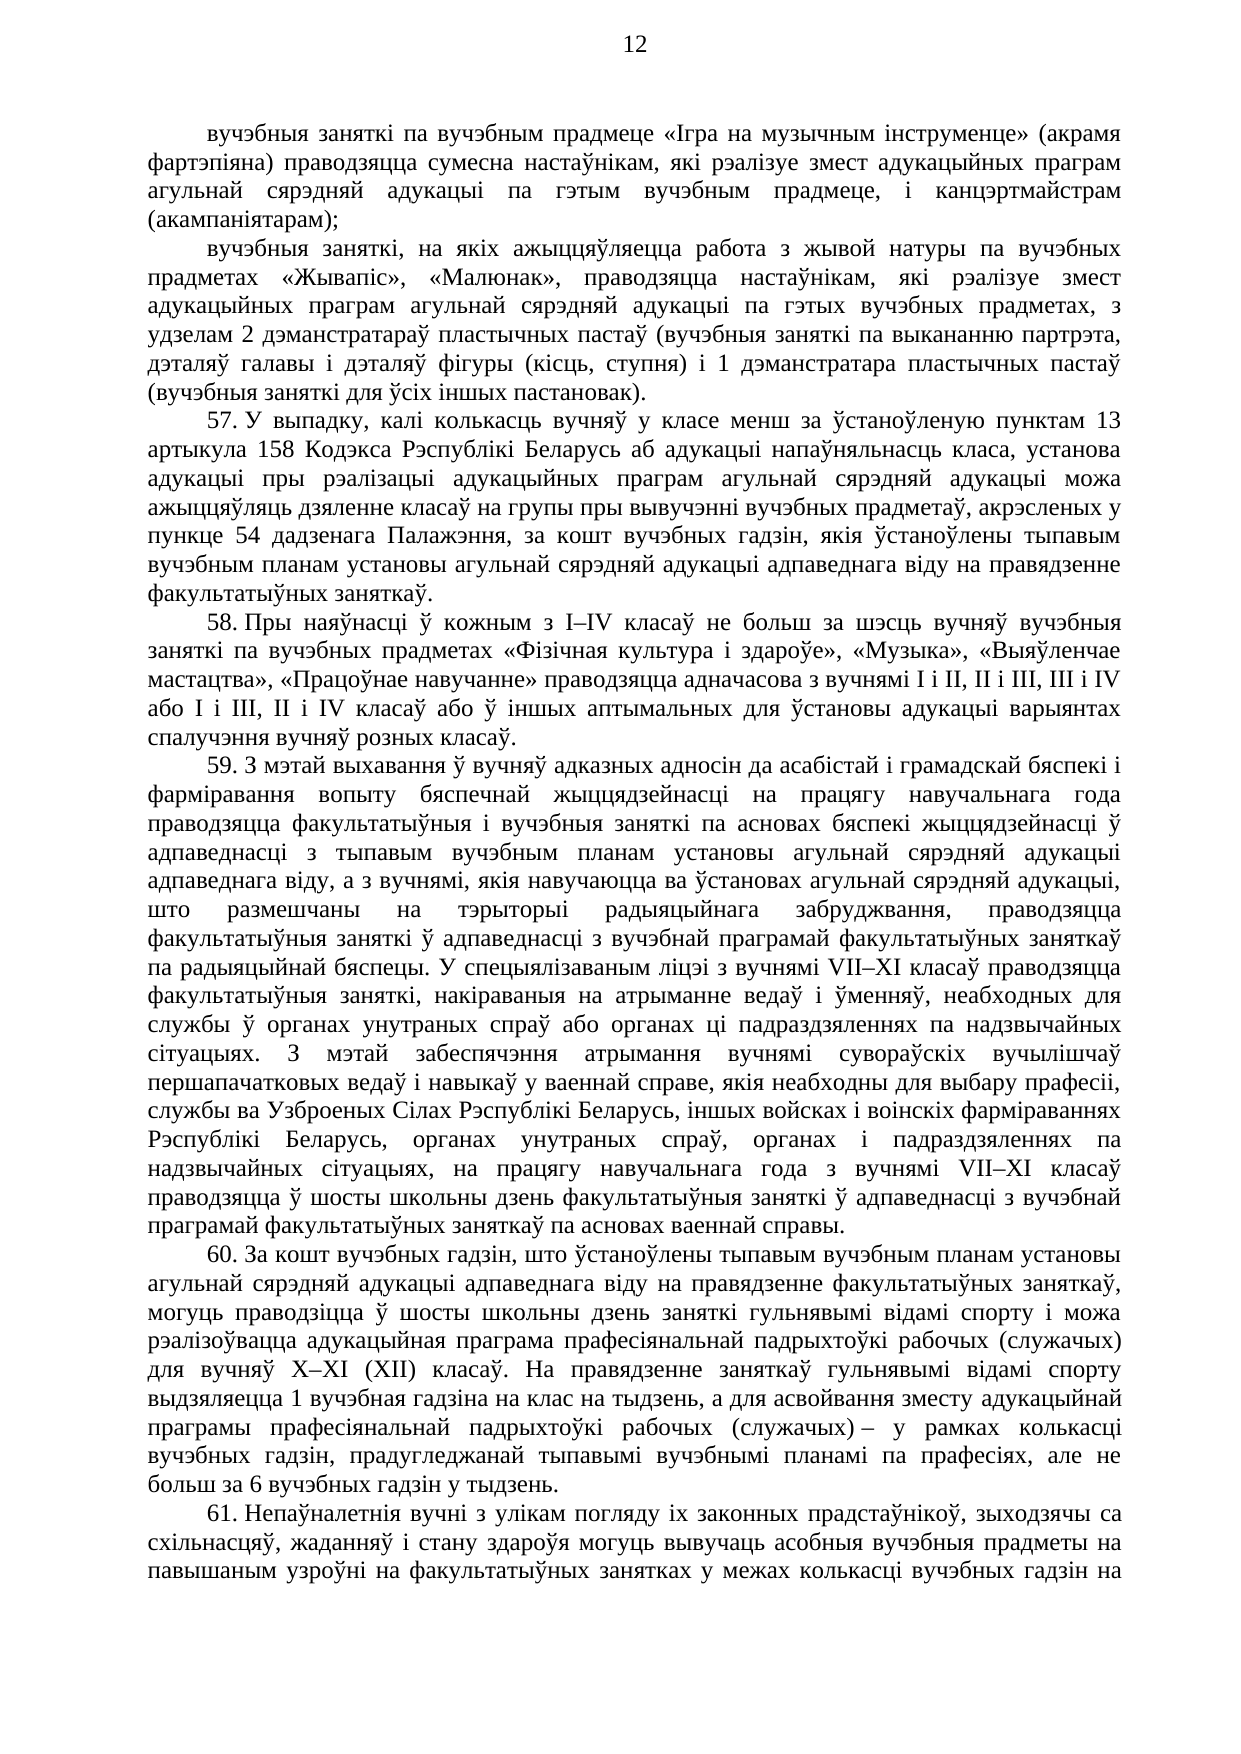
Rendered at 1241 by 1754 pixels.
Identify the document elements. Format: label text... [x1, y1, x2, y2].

text вучэбныя заняткі, на якіх ажыццяўляецца работа з жывой натуры па вучэбных прадметах «Жывапіс», «Малюнак», праводзяцца настаўнікам, які рэалізуе змест адукацыйных праграм агульнай сярэдняй адукацыі па гэтых вучэбных прадметах, з удзелам 2 дэманстратараў пластычных пастаў (вучэбныя заняткі па выкананню партрэта, дэталяў галавы і дэталяў фігуры (кісць, ступня) і 1 дэманстратара пластычных пастаў (вучэбныя заняткі для ўсіх іншых пастановак). [147, 233, 1122, 406]
text 58. Пры наяўнасці ў кожным з I–IV класаў не больш за шэсць вучняў вучэбныя заняткі па вучэбных прадметах «Фізічная культура і здароўе», «Музыка», «Выяўленчае мастацтва», «Працоўнае навучанне» праводзяцца адначасова з вучнямі I і II, II і III, III і IV або I і III, II і IV класаў або ў іншых аптымальных для ўстановы адукацыі варыянтах спалучэння вучняў розных класаў. [147, 607, 1122, 751]
text 57. У выпадку, калі колькасць вучняў у класе менш за ўстаноўленую пунктам 13 артыкула 158 Кодэкса Рэспублікі Беларусь аб адукацыі напаўняльнасць класа, установа адукацыі пры рэалізацыі адукацыйных праграм агульнай сярэдняй адукацыі можа ажыццяўляць дзяленне класаў на групы пры вывучэнні вучэбных прадметаў, акрэсленых у пункце 54 дадзенага Палажэння, за кошт вучэбных гадзін, якія ўстаноўлены тыпавым вучэбным планам установы агульнай сярэдняй адукацыі адпаведнага віду на правядзенне факультатыўных заняткаў. [147, 406, 1122, 607]
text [147, 1498, 1122, 1584]
text 59. З мэтай выхавання ў вучняў адказных адносін да асабістай і грамадскай бяспекі і фарміравання вопыту бяспечнай жыццядзейнасці на працягу навучальнага года праводзяцца факультатыўныя і вучэбныя заняткі па асновах бяспекі жыццядзейнасці ў адпаведнасці з тыпавым вучэбным планам установы агульнай сярэдняй адукацыі адпаведнага віду, а з вучнямі, якія навучаюцца ва ўстановах агульнай сярэдняй адукацыі, што размешчаны на тэрыторыі радыяцыйнага забруджвання, праводзяцца факультатыўныя заняткі ў адпаведнасці з вучэбнай праграмай факультатыўных заняткаў па радыяцыйнай бяспецы. У спецыялізаваным ліцэі з вучнямі VII–XI класаў праводзяцца факультатыўныя заняткі, накіраваныя на атрыманне ведаў і ўменняў, неабходных для службы ў органах унутраных спраў або органах ці падраздзяленнях па надзвычайных сітуацыях. З мэтай забеспячэння атрымання вучнямі сувораўскіх вучылішчаў першапачатковых ведаў і навыкаў у ваеннай справе, якія неабходны для выбару прафесіі, службы ва Узброеных Сілах Рэспублікі Беларусь, іншых войсках і воінскіх фарміраваннях Рэспублікі Беларусь, органах унутраных спраў, органах і падраздзяленнях па надзвычайных сітуацыях, на працягу навучальнага года з вучнямі VII–XI класаў праводзяцца ў шосты школьны дзень факультатыўныя заняткі ў адпаведнасці з вучэбнай праграмай факультатыўных заняткаў па асновах ваеннай справы. [147, 751, 1122, 1239]
text вучэбныя заняткі па вучэбным прадмеце «Ігра на музычным інструменце» (акрамя фартэпіяна) праводзяцца сумесна настаўнікам, які рэалізуе змест адукацыйных праграм агульнай сярэдняй адукацыі па гэтым вучэбным прадмеце, і канцэртмайстрам (акампаніятарам); [147, 118, 1122, 233]
text 60. За кошт вучэбных гадзін, што ўстаноўлены тыпавым вучэбным планам установы агульнай сярэдняй адукацыі адпаведнага віду на правядзенне факультатыўных заняткаў, могуць праводзіцца ў шосты школьны дзень заняткі гульнявымі відамі спорту і можа рэалізоўвацца адукацыйная праграма прафесіянальнай падрыхтоўкі рабочых (служачых) для вучняў X–XI (XII) класаў. На правядзенне заняткаў гульнявымі відамі спорту выдзяляецца 1 вучэбная гадзіна на клас на тыдзень, а для асвойвання зместу адукацыйнай праграмы прафесіянальнай падрыхтоўкі рабочых (служачых) – у рамках колькасці вучэбных гадзін, прадугледжанай тыпавымі вучэбнымі планамі па прафесіях, але не больш за 6 вучэбных гадзін у тыдзень. [147, 1239, 1122, 1498]
